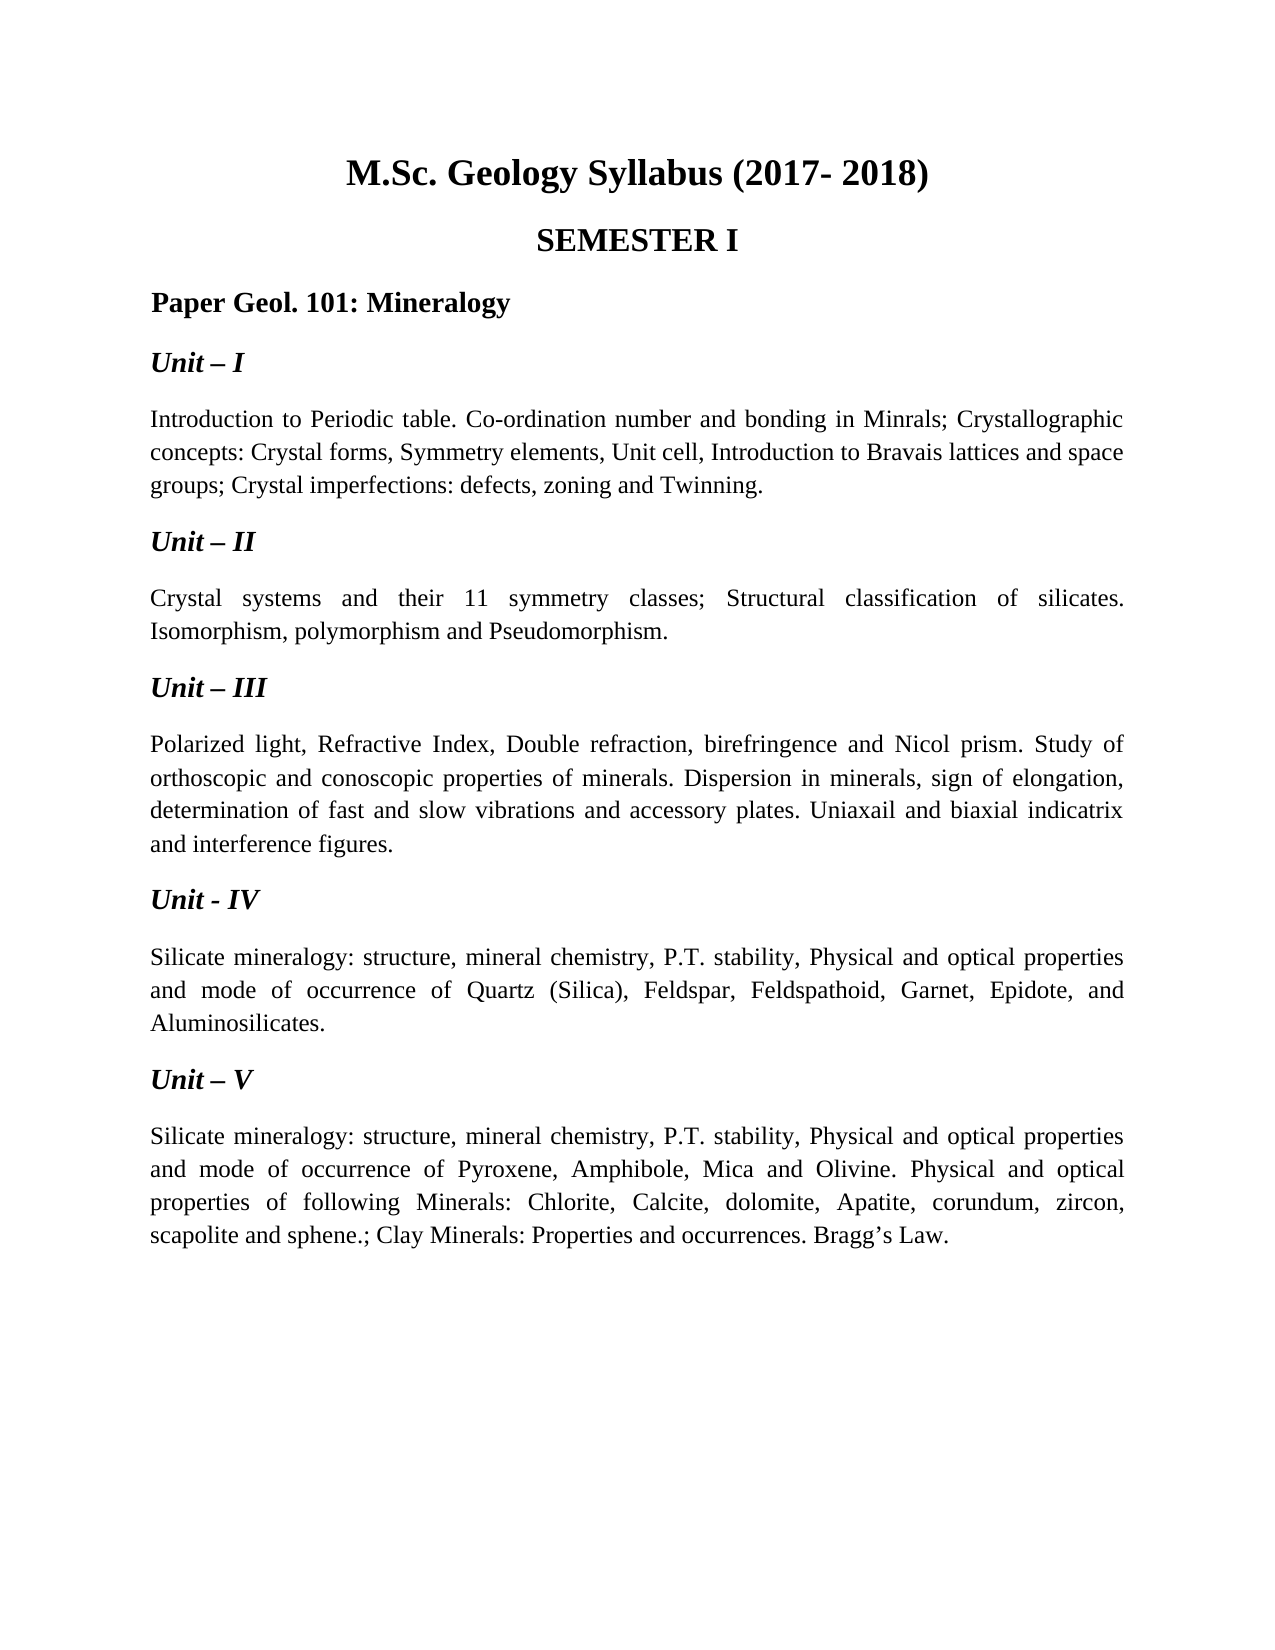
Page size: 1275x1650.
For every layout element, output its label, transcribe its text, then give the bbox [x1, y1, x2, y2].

text Paper Geol. 101: Mineralogy [56, 285, 1125, 319]
text Introduction to Periodic table. Co-ordination number and bonding in Minrals; Crystallographic concepts: Crystal forms, Symmetry elements, Unit cell, Introduction to Bravais lattices and space groups; Crystal imperfections: defects, zoning and Twinning. [150, 404, 1125, 499]
text Polarized light, Refractive Index, Double refraction, birefringence and Nicol prism. Study of orthoscopic and conoscopic properties of minerals. Dispersion in minerals, sign of elongation, determination of fast and slow vibrations and accessory plates. Uniaxail and biaxial indicatrix and interference figures. [150, 729, 1125, 857]
text SEMESTER I [150, 220, 1125, 259]
text Crystal systems and their 11 symmetry classes; Structural classification of silicates. Isomorphism, polymorphism and Pseudomorphism. [150, 583, 1125, 645]
text Silicate mineralogy: structure, mineral chemistry, P.T. stability, Physical and optical properties and mode of occurrence of Quartz (Silica), Feldspar, Feldspathoid, Garnet, Epidote, and Aluminosilicates. [150, 942, 1125, 1037]
text Silicate mineralogy: structure, mineral chemistry, P.T. stability, Physical and optical properties and mode of occurrence of Pyroxene, Amphibole, Mica and Olivine. Physical and optical properties of following Minerals: Chlorite, Calcite, dolomite, Apatite, corundum, zircon, scapolite and sphene.; Clay Minerals: Properties and occurrences. Bragg’s Law. [150, 1121, 1125, 1249]
text Unit – I [150, 345, 1125, 378]
text Unit – III [150, 670, 1125, 704]
text M.Sc. Geology Syllabus (2017- 2018) [150, 150, 1125, 193]
text Unit – II [150, 524, 1125, 557]
text Unit - IV [150, 882, 1125, 916]
text Unit – V [150, 1062, 1125, 1095]
